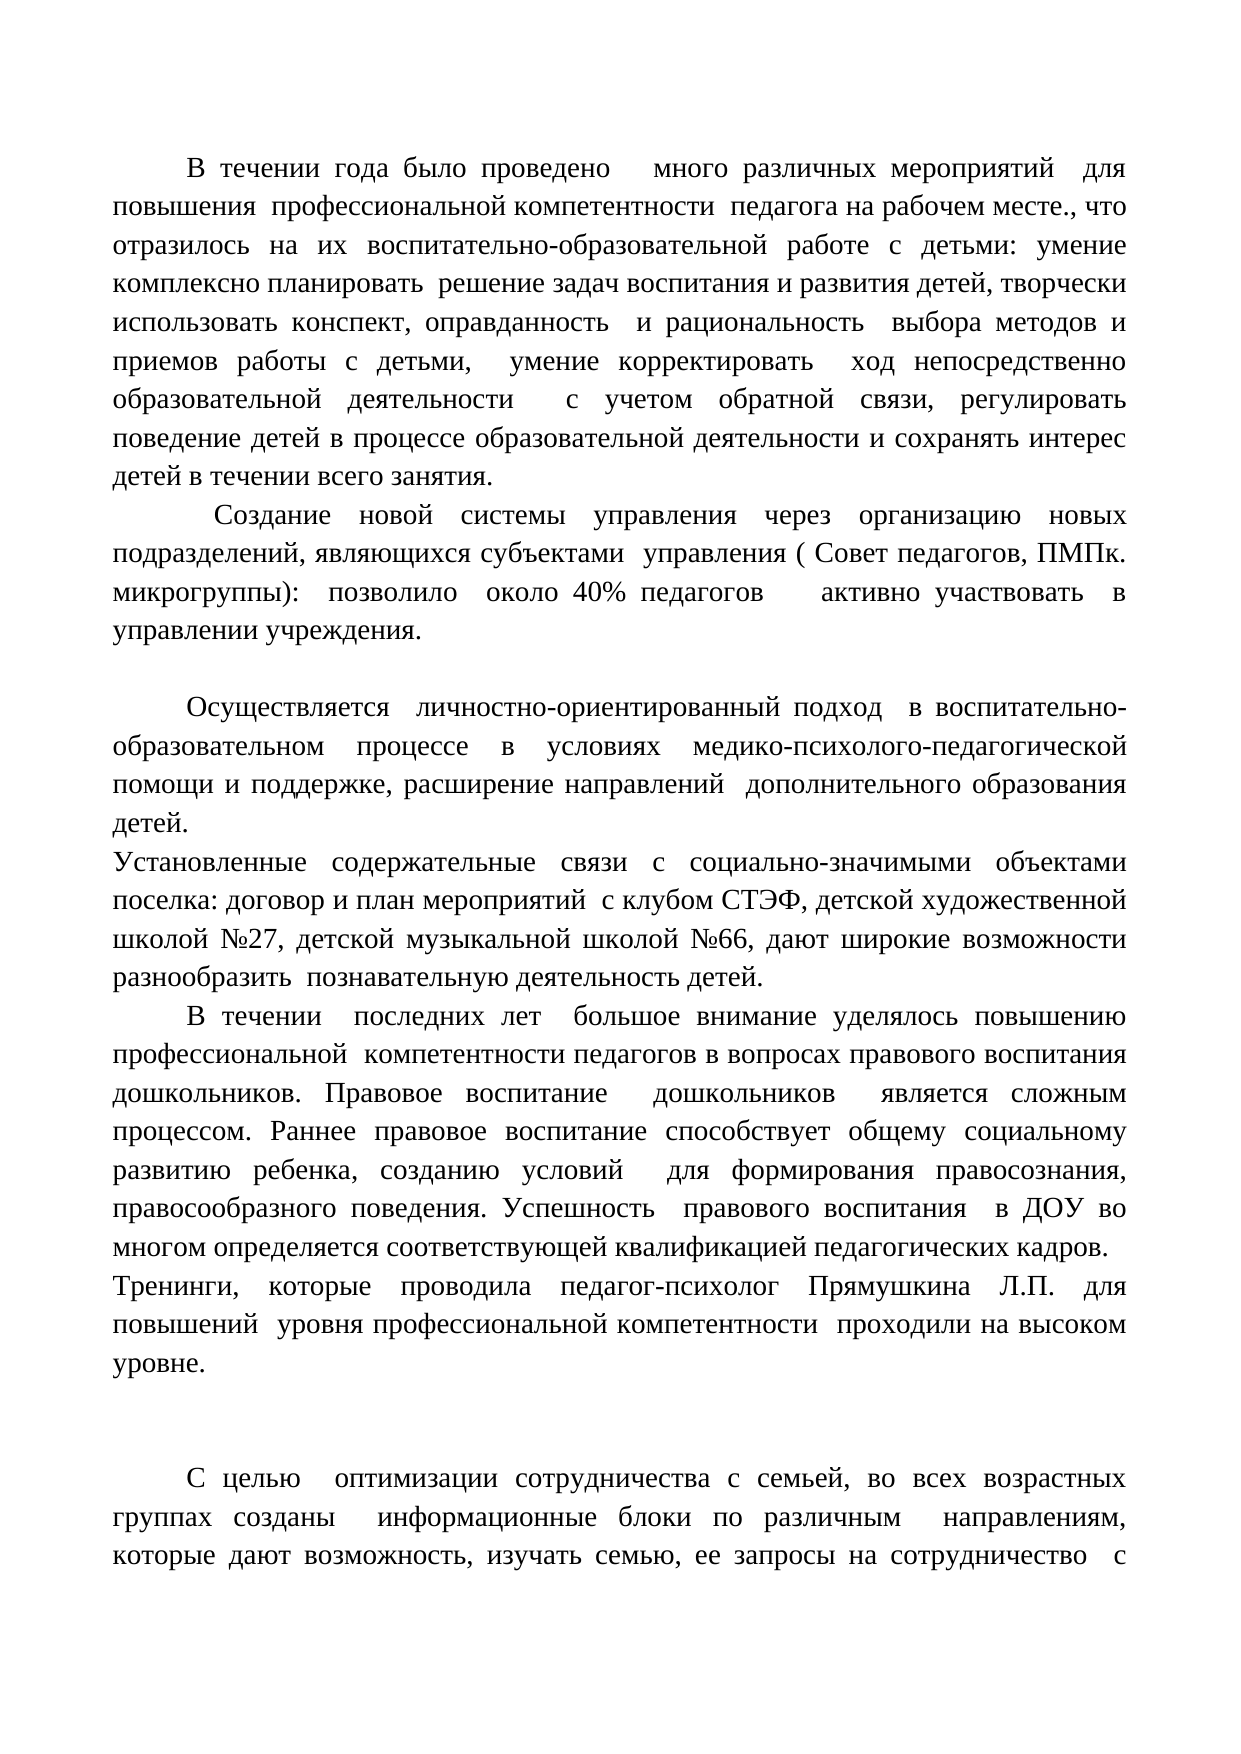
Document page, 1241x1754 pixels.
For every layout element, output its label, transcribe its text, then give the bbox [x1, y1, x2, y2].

text Установленные содержательные связи с социально-значимыми объектами поселка: договор и план мероприятий с клубом СТЭФ, детской художественной школой №27, детской музыкальной школой №66, дают широкие возможности разнообразить познавательную деятельность детей. [112, 844, 1128, 993]
text В течении последних лет большое внимание уделялось повышению профессиональной компетентности педагогов в вопросах правового воспитания дошкольников. Правовое воспитание дошкольников является сложным процессом. Раннее правовое воспитание способствует общему социальному развитию ребенка, созданию условий для формирования правосознания, правосообразного поведения. Успешность правового воспитания в ДОУ во многом определяется соответствующей квалификацией педагогических кадров. [112, 998, 1128, 1263]
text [112, 1460, 1128, 1571]
text Создание новой системы управления через организацию новых подразделений, являющихся субъектами управления ( Совет педагогов, ПМПк. микрогруппы): позволило около 40% педагогов активно участвовать в управлении учреждения. [112, 497, 1128, 646]
text Тренинги, которые проводила педагог-психолог Прямушкина Л.П. для повышений уровня профессиональной компетентности проходили на высоком уровне. [112, 1268, 1128, 1378]
text Осуществляется личностно-ориентированный подход в воспитательно-образовательном процессе в условиях медико-психолого-педагогической помощи и поддержке, расширение направлений дополнительного образования детей. [112, 689, 1128, 839]
text В течении года было проведено много различных мероприятий для повышения профессиональной компетентности педагога на рабочем месте., что отразилось на их воспитательно-образовательной работе с детьми: умение комплексно планировать решение задач воспитания и развития детей, творчески использовать конспект, оправданность и рациональность выбора методов и приемов работы с детьми, умение корректировать ход непосредственно образовательной деятельности с учетом обратной связи, регулировать поведение детей в процессе образовательной деятельности и сохранять интерес детей в течении всего занятия. [112, 150, 1128, 492]
